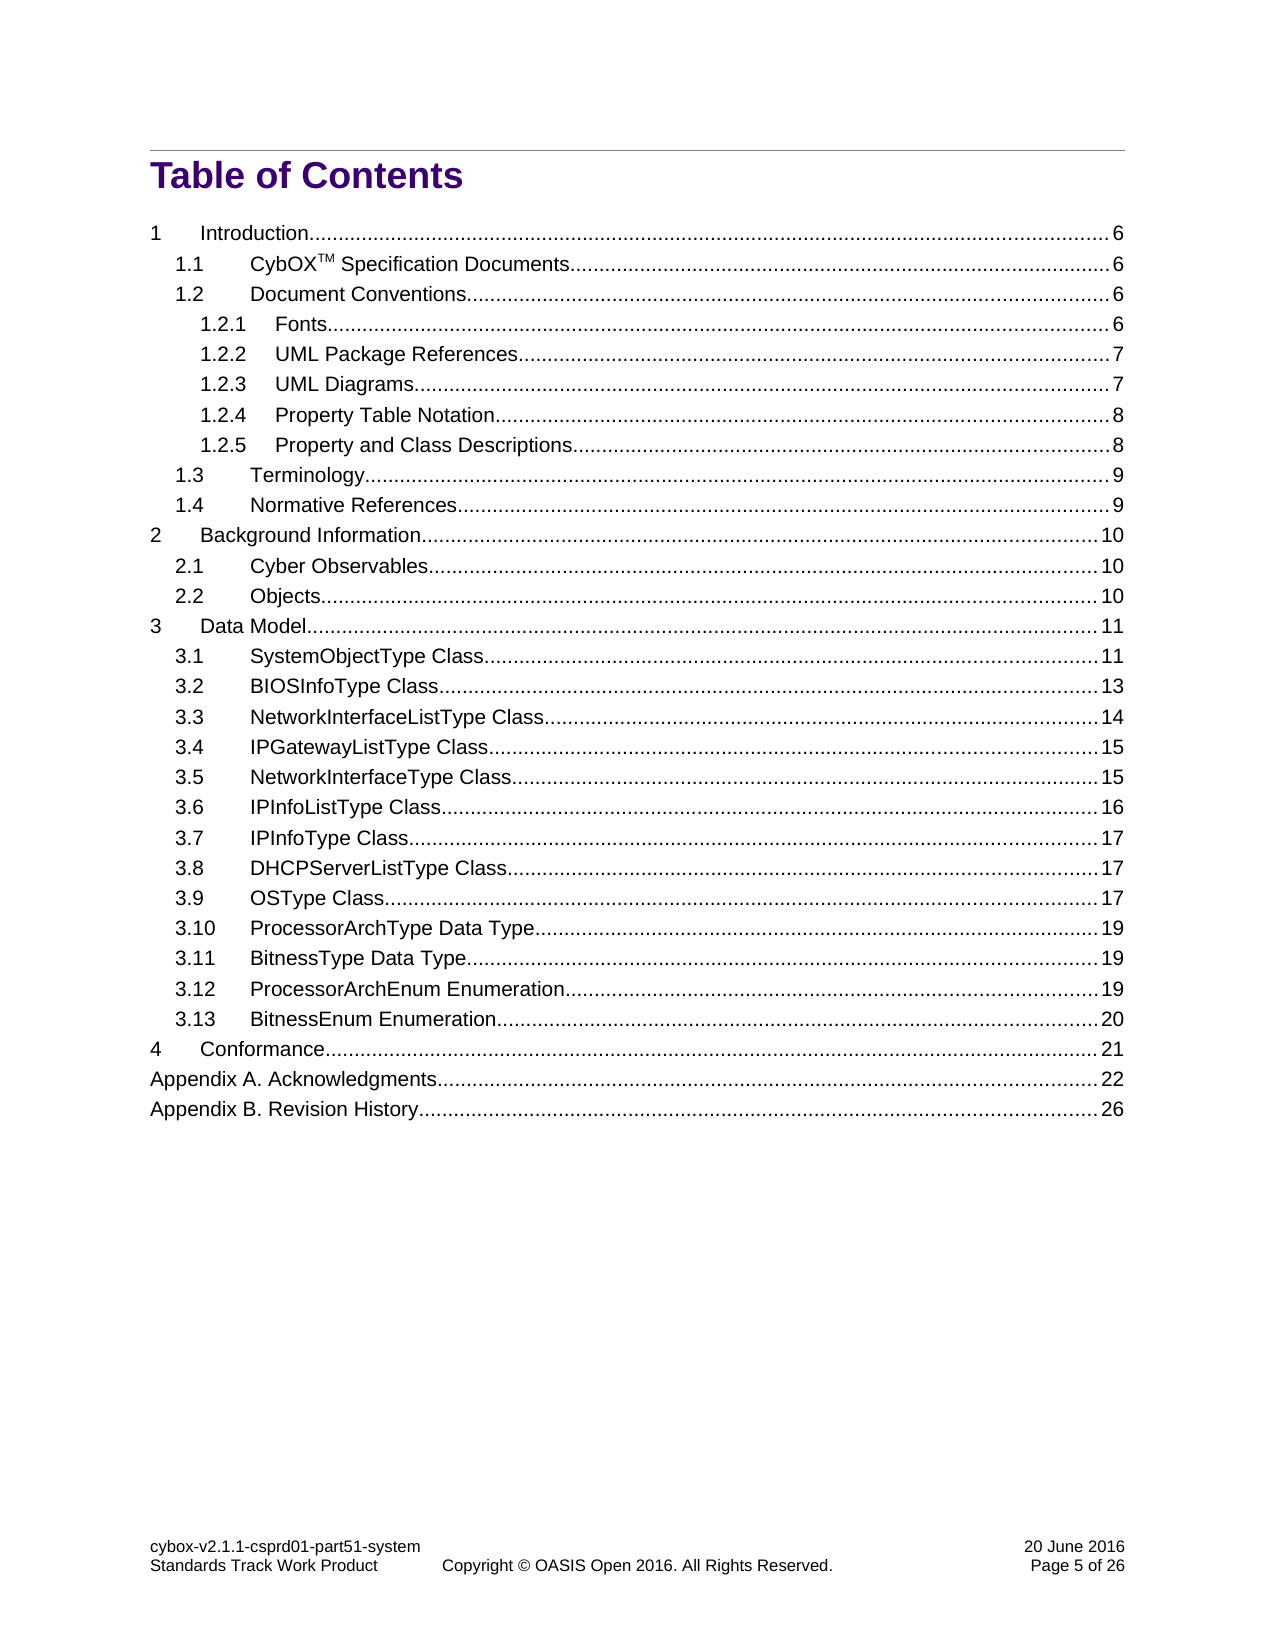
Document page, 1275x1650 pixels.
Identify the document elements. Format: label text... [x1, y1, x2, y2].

text 2.1 Cyber Observables 10 [175, 553, 1125, 577]
text 3.4 IPGatewayListType Class 15 [175, 735, 1125, 759]
text 3.7 IPInfoType Class 17 [175, 825, 1125, 849]
text 3.11 BitnessType Data Type 19 [175, 946, 1125, 970]
text 1.1 CybOXTM Specification Documents 6 [175, 251, 1125, 275]
text 1.2.3 UML Diagrams 7 [200, 372, 1125, 396]
text 3.3 NetworkInterfaceListType Class 14 [175, 704, 1125, 728]
text 3.5 NetworkInterfaceType Class 15 [175, 765, 1125, 789]
text Appendix A. Acknowledgments 22 [150, 1067, 1125, 1091]
text 1.2.1 Fonts 6 [200, 312, 1125, 336]
text 3.1 SystemObjectType Class 11 [175, 644, 1125, 668]
text 3.2 BIOSInfoType Class 13 [175, 674, 1125, 698]
text 1.2.5 Property and Class Descriptions 8 [200, 433, 1125, 457]
text 1.2.4 Property Table Notation 8 [200, 402, 1125, 426]
text 3 Data Model 11 [150, 614, 1125, 638]
text 3.9 OSType Class 17 [175, 886, 1125, 910]
text 1.2 Document Conventions 6 [175, 282, 1125, 306]
text 3.8 DHCPServerListType Class 17 [175, 856, 1125, 879]
text 3.13 BitnessEnum Enumeration 20 [175, 1007, 1125, 1031]
text 4 Conformance 21 [150, 1037, 1125, 1061]
text 2.2 Objects 10 [175, 584, 1125, 608]
text 2 Background Information 10 [150, 523, 1125, 547]
text 1.2.2 UML Package References 7 [200, 342, 1125, 366]
text Appendix B. Revision History 26 [150, 1097, 1125, 1121]
text 3.10 ProcessorArchType Data Type 19 [175, 916, 1125, 940]
text Table of Contents [150, 151, 1125, 196]
text 3.12 ProcessorArchEnum Enumeration 19 [175, 976, 1125, 1000]
text 1.3 Terminology 9 [175, 463, 1125, 487]
text 1 Introduction 6 [150, 221, 1125, 245]
text 1.4 Normative References 9 [175, 493, 1125, 517]
text 3.6 IPInfoListType Class 16 [175, 795, 1125, 819]
